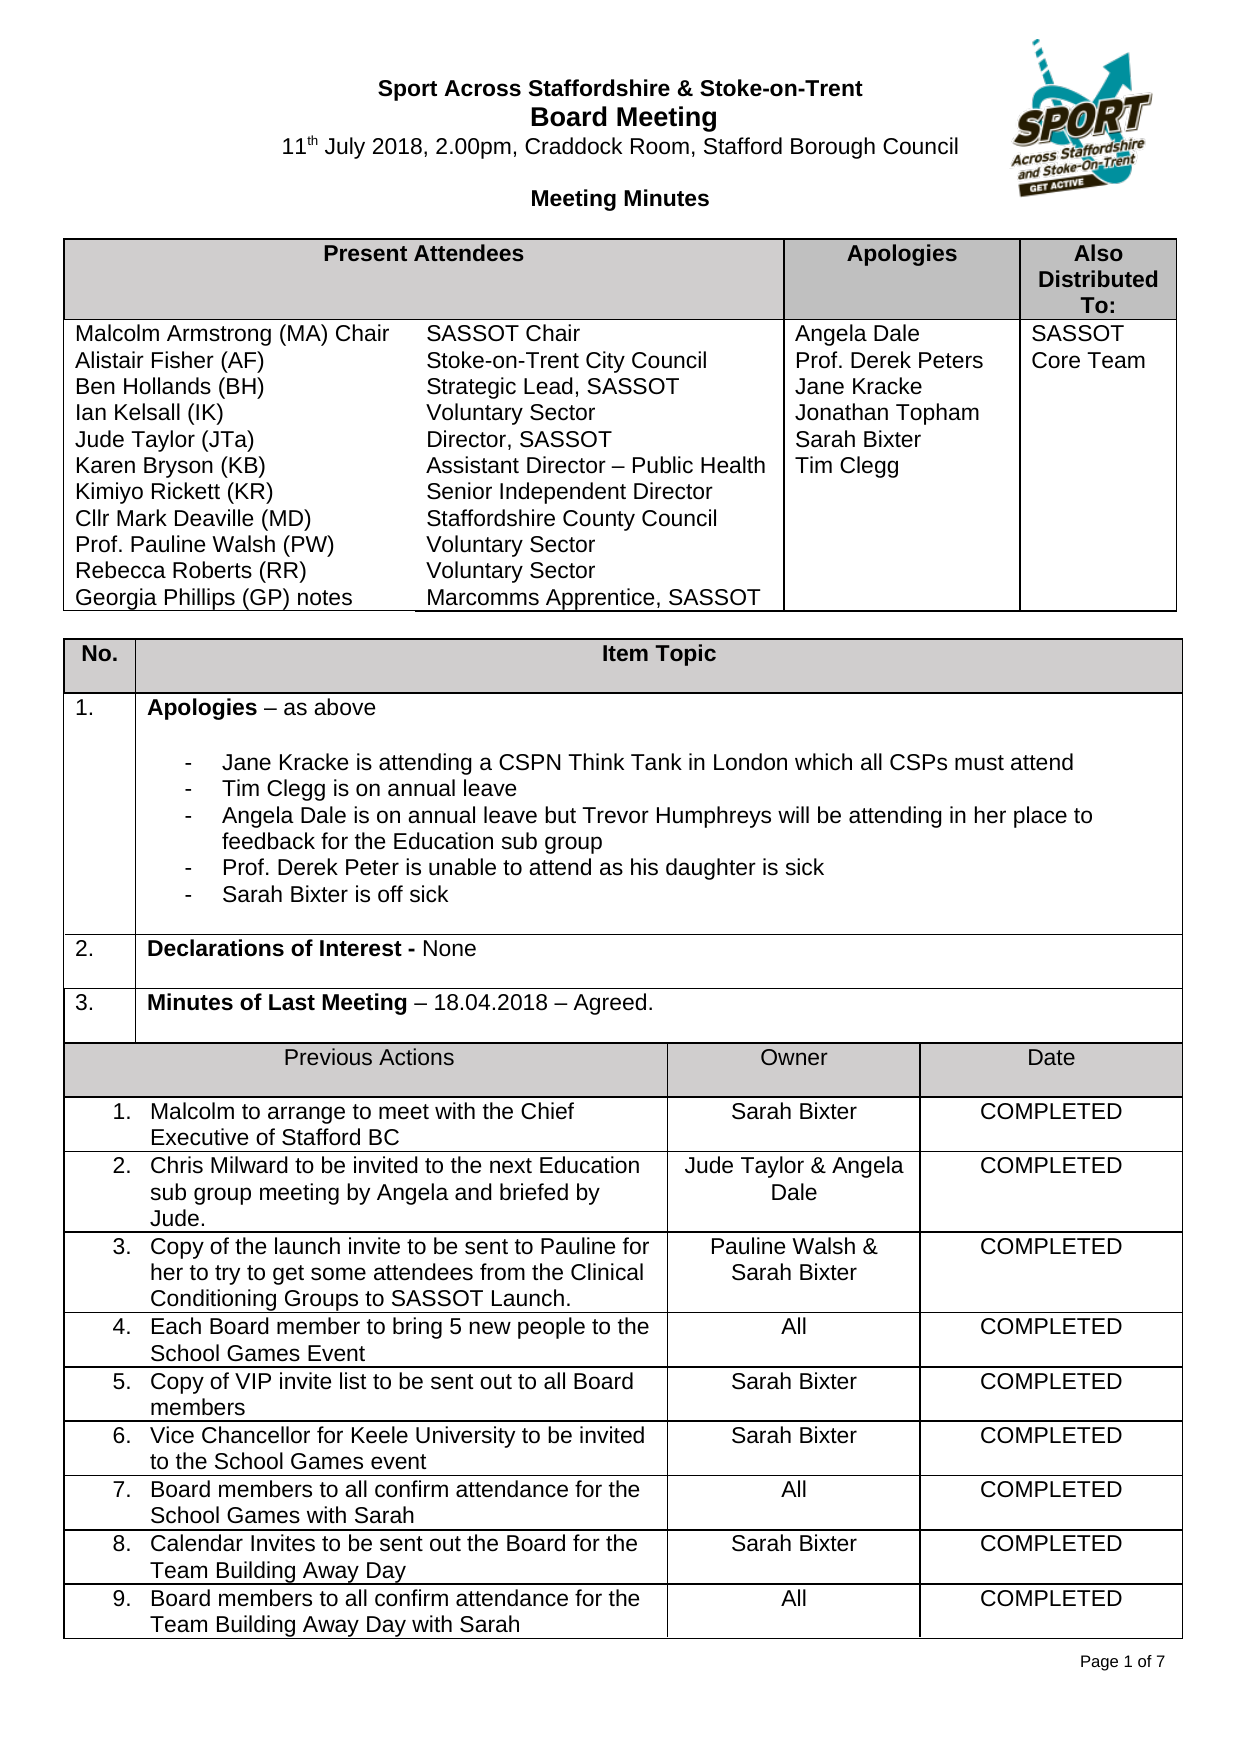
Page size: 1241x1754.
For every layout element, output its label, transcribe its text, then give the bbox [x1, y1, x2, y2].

table_cell Malcolm to arrange to meet with the Chief Executive of Stafford BC [65, 1098, 667, 1151]
table_cell Board members to all confirm attendance for the School Games with Sarah [65, 1476, 667, 1529]
table_cell Date [921, 1044, 1182, 1096]
text Board Meeting [75, 101, 1165, 133]
text 11th July 2018, 2.00pm, Craddock Room, Stafford Borough Council [75, 133, 1165, 159]
table_header Apologies [785, 240, 1019, 319]
table_cell Sarah Bixter [668, 1098, 919, 1151]
table_cell COMPLETED [921, 1585, 1182, 1637]
table_cell All [668, 1476, 919, 1529]
table_cell Copy of VIP invite list to be sent out to all Board members [65, 1368, 667, 1420]
table_cell 1. [64, 694, 135, 933]
table_cell 3. [65, 989, 135, 1042]
picture [1009, 159, 1153, 185]
table_header No. [65, 640, 135, 692]
table_cell COMPLETED [921, 1233, 1182, 1312]
table_cell Previous Actions [65, 1044, 667, 1096]
table_cell COMPLETED [921, 1422, 1182, 1474]
table_cell Malcolm Armstrong (MA) Chair Alistair Fisher (AF) Ben Hollands (BH) Ian Kelsall (IK) Jude Taylor (JTa) Karen Bryson (KB) Kimiyo Rickett (KR) Cllr Mark Deaville (MD) Prof. Pauline Walsh (PW) Rebecca Roberts (RR) Georgia Phillips (GP) notes [64, 320, 415, 610]
table_cell COMPLETED [921, 1531, 1182, 1583]
table_cell 2. [64, 935, 135, 988]
table_cell Vice Chancellor for Keele University to be invited to the School Games event [65, 1422, 667, 1474]
table_cell Copy of the launch invite to be sent to Pauline for her to try to get some attendees from the Clinical Conditioning Groups to SASSOT Launch. [65, 1233, 667, 1312]
table_cell Jude Taylor & Angela Dale [668, 1152, 919, 1231]
table_cell Calendar Invites to be sent out the Board for the Team Building Away Day [65, 1531, 667, 1583]
table_cell Apologies – as above Jane Kracke is attending a CSPN Think Tank in London which all CSPs must attend Tim Clegg is on annual leave Angela Dale is on annual leave but Trevor Humphreys will be attending in her place to feedback for the Education sub group Prof. Derek Peter is unable to attend as his daughter is sick Sarah Bixter is off sick [136, 694, 1182, 933]
text Sport Across Staffordshire & Stoke-on-Trent [75, 75, 1165, 101]
table_cell Each Board member to bring 5 new people to the School Games Event [65, 1313, 667, 1366]
table_cell Pauline Walsh & Sarah Bixter [668, 1233, 919, 1312]
table_cell COMPLETED [921, 1098, 1182, 1151]
table_cell COMPLETED [921, 1368, 1182, 1420]
table_cell Minutes of Last Meeting – 18.04.2018 – Agreed. [136, 989, 1182, 1042]
table_header Also Distributed To: [1021, 240, 1176, 319]
table_cell Owner [668, 1044, 919, 1096]
table_cell Board members to all confirm attendance for the Team Building Away Day with Sarah [65, 1585, 667, 1637]
table_cell Chris Milward to be invited to the next Education sub group meeting by Angela and briefed by Jude. [65, 1152, 667, 1231]
table_cell COMPLETED [921, 1476, 1182, 1529]
table_cell SASSOT Core Team [1021, 320, 1176, 610]
picture [1009, 39, 1153, 75]
table_header Present Attendees [65, 240, 783, 319]
table_cell Sarah Bixter [668, 1422, 919, 1474]
table_cell All [668, 1313, 919, 1366]
table_cell Declarations of Interest - None [136, 935, 1182, 988]
table_cell Sarah Bixter [668, 1368, 919, 1420]
table_cell SASSOT Chair Stoke-on-Trent City Council Strategic Lead, SASSOT Voluntary Sector Director, SASSOT Assistant Director – Public Health Senior Independent Director Staffordshire County Council Voluntary Sector Voluntary Sector Marcomms Apprentice, SASSOT [415, 320, 783, 610]
table_cell All [668, 1585, 919, 1637]
table_header Item Topic [136, 640, 1182, 692]
table_cell COMPLETED [921, 1152, 1182, 1231]
table_cell COMPLETED [921, 1313, 1182, 1366]
text Meeting Minutes [75, 185, 1165, 212]
table_cell Angela Dale Prof. Derek Peters Jane Kracke Jonathan Topham Sarah Bixter Tim Clegg [785, 320, 1019, 610]
table_cell Sarah Bixter [668, 1531, 919, 1583]
